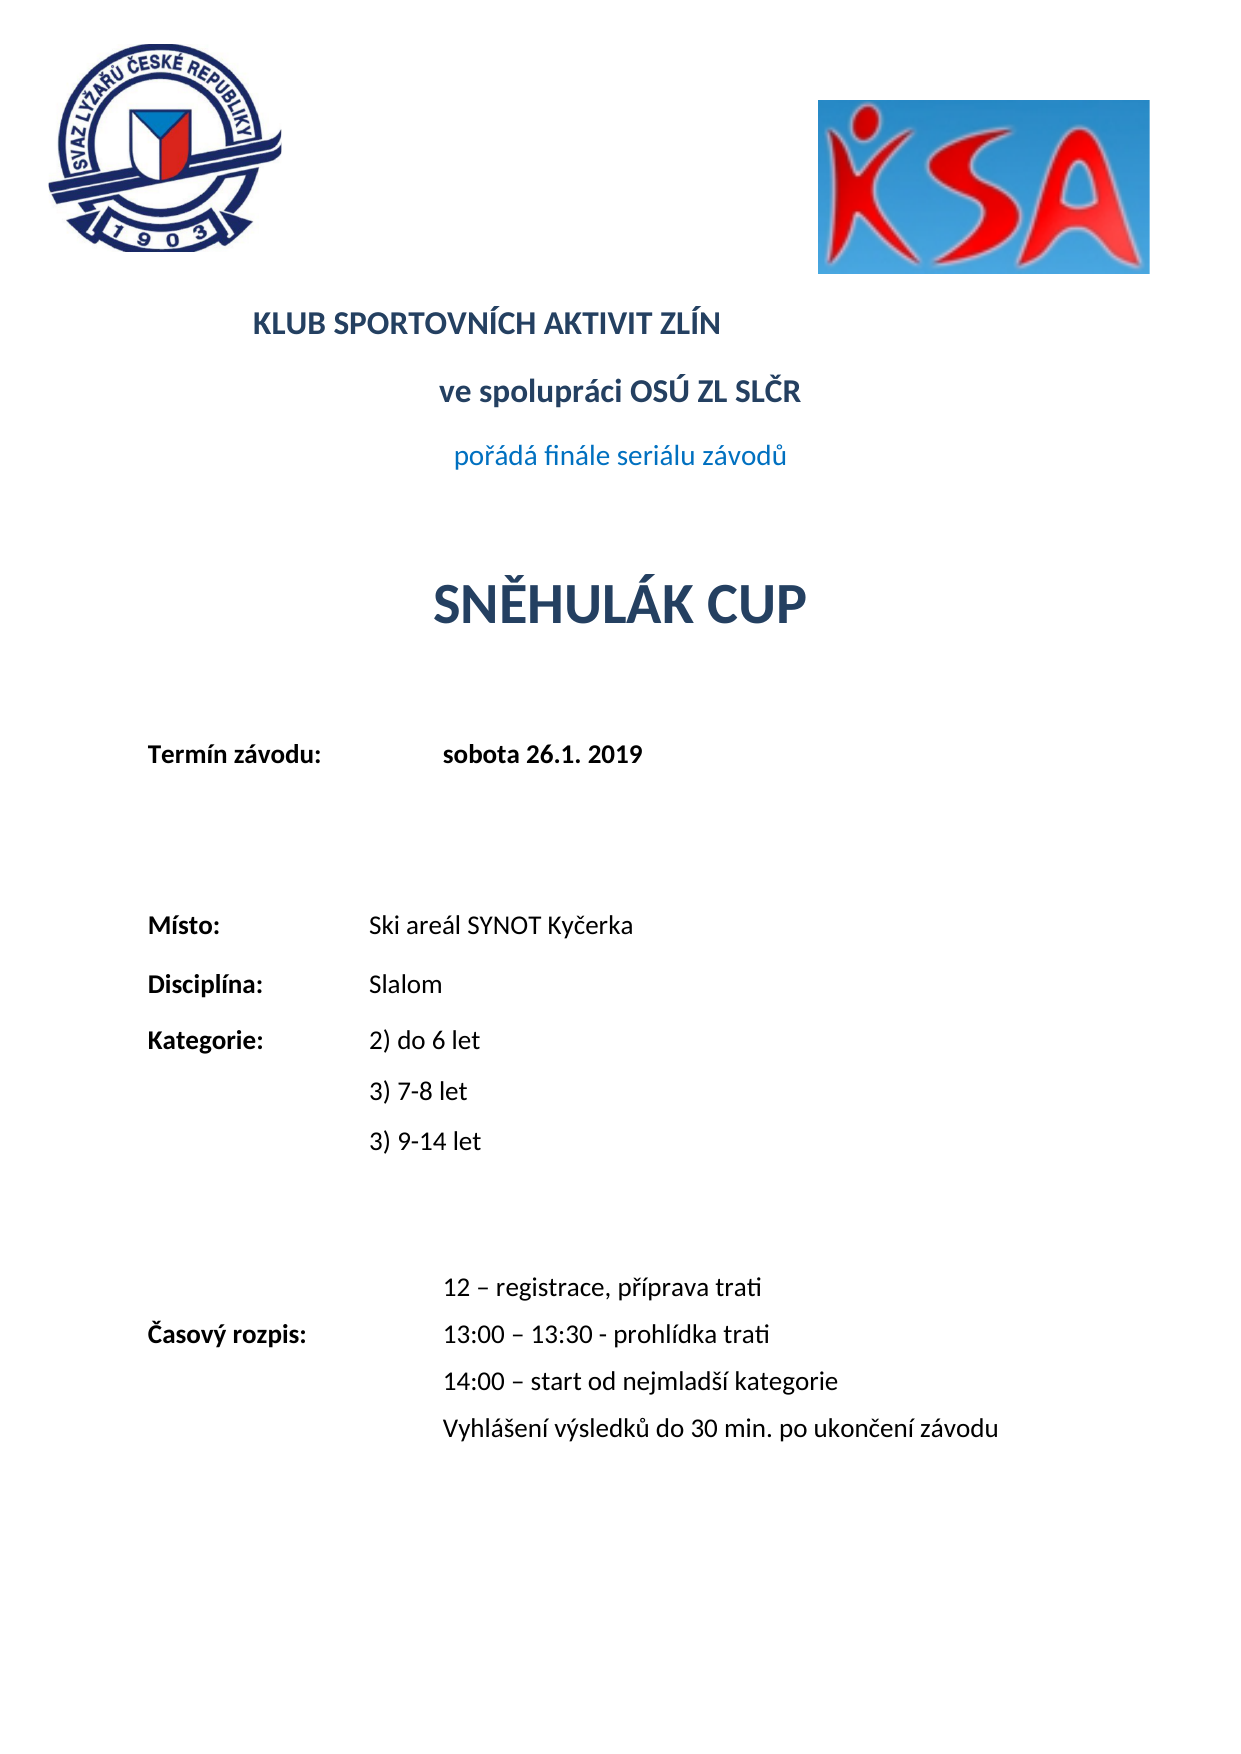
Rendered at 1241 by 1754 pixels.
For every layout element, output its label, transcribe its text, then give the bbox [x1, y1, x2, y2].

text pořádá finále seriálu závodů [148, 437, 1092, 473]
picture [48, 44, 282, 254]
text Termín závodu: sobota 26.1. 2019 [148, 737, 1092, 770]
picture [818, 100, 1150, 274]
text 12 – registrace, příprava trati [148, 1275, 1092, 1301]
text 3) 9-14 let [148, 1127, 1092, 1157]
text Časový rozpis: 13:00 – 13:30 - prohlídka trati [148, 1322, 1092, 1349]
text Místo: Ski areál SYNOT Kyčerka [148, 908, 1092, 941]
text ve spolupráci OSÚ ZL SLČR [148, 370, 1092, 411]
text Kategorie: 2) do 6 let [148, 1026, 1092, 1056]
text 14:00 – start od nejmladší kategorie [148, 1369, 1092, 1396]
text Disciplína: Slalom [148, 967, 1092, 1000]
text SNĚHULÁK CUP [148, 567, 1092, 638]
text 3) 7-8 let [148, 1076, 1092, 1106]
text Vyhlášení výsledků do 30 min. po ukončení závodu [148, 1417, 1092, 1443]
text KLUB SPORTOVNÍCH AKTIVIT ZLÍN [148, 302, 1092, 343]
